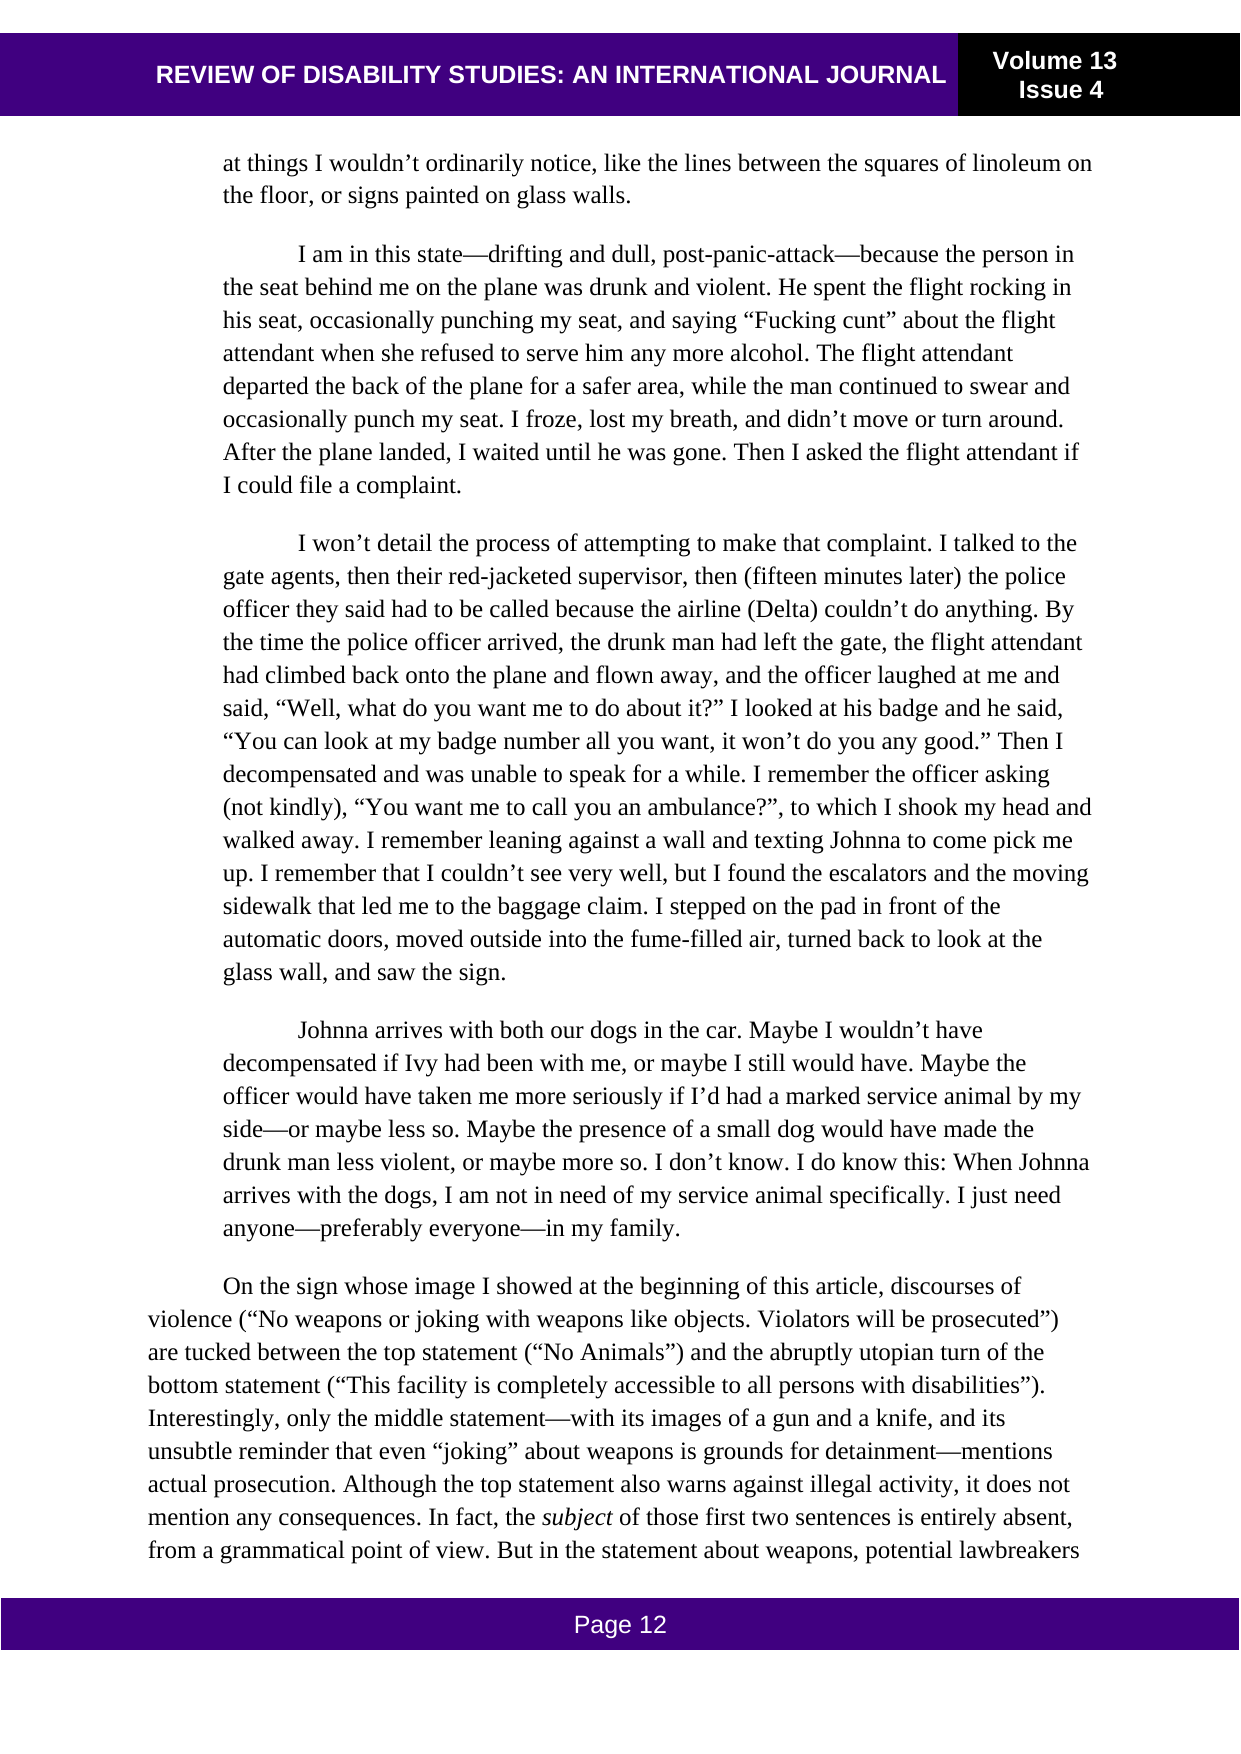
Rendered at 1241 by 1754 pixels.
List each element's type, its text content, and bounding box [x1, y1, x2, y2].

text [148, 1271, 1093, 1564]
text I won’t detail the process of attempting to make that complaint. I talked to the gate agents, then their red-jacketed supervisor, then (fifteen minutes later) the police officer they said had to be called because the airline (Delta) couldn’t do anything. By the time the police officer arrived, the drunk man had left the gate, the flight attendant had climbed back onto the plane and flown away, and the officer laughed at me and said, “Well, what do you want me to do about it?” I looked at his badge and he said, “You can look at my badge number all you want, it won’t do you any good.” Then I decompensated and was unable to speak for a while. I remember the officer asking (not kindly), “You want me to call you an ambulance?”, to which I shook my head and walked away. I remember leaning against a wall and texting Johnna to come pick me up. I remember that I couldn’t see very well, but I found the escalators and the moving sidewalk that led me to the baggage claim. I stepped on the pad in front of the automatic doors, moved outside into the fume-filled air, turned back to look at the glass wall, and saw the sign. [223, 528, 1093, 986]
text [223, 148, 1093, 209]
text Johnna arrives with both our dogs in the car. Maybe I wouldn’t have decompensated if Ivy had been with me, or maybe I still would have. Maybe the officer would have taken me more seriously if I’d had a marked service animal by my side—or maybe less so. Maybe the presence of a small dog would have made the drunk man less violent, or maybe more so. I don’t know. I do know this: When Johnna arrives with the dogs, I am not in need of my service animal specifically. I just need anyone—preferably everyone—in my family. [223, 1015, 1093, 1242]
text I am in this state—drifting and dull, post-panic-attack—because the person in the seat behind me on the plane was drunk and violent. He spent the flight rocking in his seat, occasionally punching my seat, and saying “Fucking cunt” about the flight attendant when she refused to serve him any more alcohol. The flight attendant departed the back of the plane for a safer area, while the man continued to swear and occasionally punch my seat. I froze, lost my breath, and didn’t move or turn around. After the plane landed, I waited until he was gone. Then I asked the flight attendant if I could file a complaint. [223, 239, 1093, 498]
